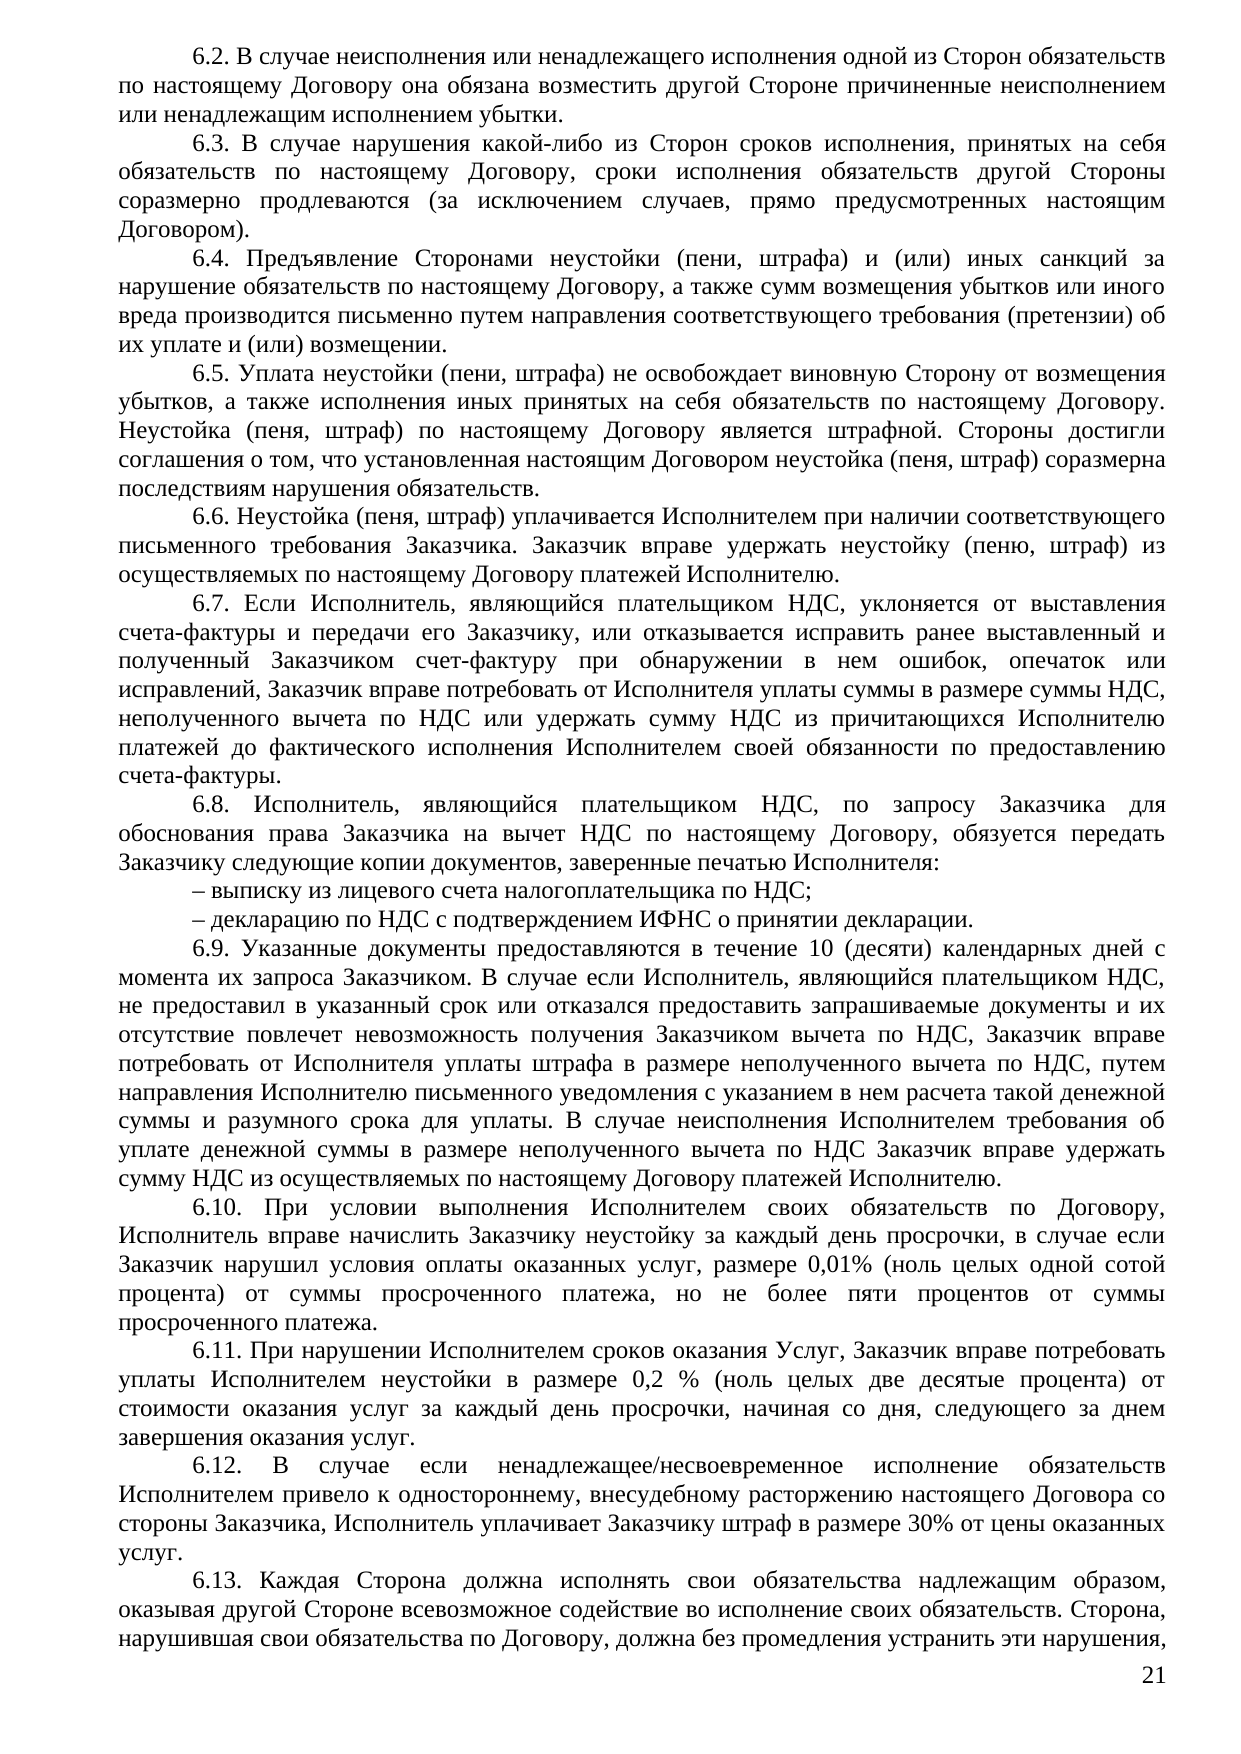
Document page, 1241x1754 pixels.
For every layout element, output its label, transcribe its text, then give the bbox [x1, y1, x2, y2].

text 6.3. В случае нарушения какой-либо из Сторон сроков исполнения, принятых на себя обязательств по настоящему Договору, сроки исполнения обязательств другой Стороны соразмерно продлеваются (за исключением случаев, прямо предусмотренных настоящим Договором). [118, 128, 1167, 243]
text 6.10. При условии выполнения Исполнителем своих обязательств по Договору, Исполнитель вправе начислить Заказчику неустойку за каждый день просрочки, в случае если Заказчик нарушил условия оплаты оказанных услуг, размере 0,01% (ноль целых одной сотой процента) от суммы просроченного платежа, но не более пяти процентов от суммы просроченного платежа. [118, 1192, 1167, 1335]
text – декларацию по НДС с подтверждением ИФНС о принятии декларации. [118, 904, 1167, 933]
text 6.4. Предъявление Сторонами неустойки (пени, штрафа) и (или) иных санкций за нарушение обязательств по настоящему Договору, а также сумм возмещения убытков или иного вреда производится письменно путем направления соответствующего требования (претензии) об их уплате и (или) возмещении. [118, 243, 1167, 358]
text – выписку из лицевого счета налогоплательщика по НДС; [118, 875, 1167, 904]
text 6.12. В случае если ненадлежащее/несвоевременное исполнение обязательств Исполнителем привело к одностороннему, внесудебному расторжению настоящего Договора со стороны Заказчика, Исполнитель уплачивает Заказчику штраф в размере 30% от цены оказанных услуг. [118, 1450, 1167, 1565]
text 6.7. Если Исполнитель, являющийся плательщиком НДС, уклоняется от выставления счета-фактуры и передачи его Заказчику, или отказывается исправить ранее выставленный и полученный Заказчиком счет-фактуру при обнаружении в нем ошибок, опечаток или исправлений, Заказчик вправе потребовать от Исполнителя уплаты суммы в размере суммы НДС, неполученного вычета по НДС или удержать сумму НДС из причитающихся Исполнителю платежей до фактического исполнения Исполнителем своей обязанности по предоставлению счета-фактуры. [118, 588, 1167, 789]
text 6.11. При нарушении Исполнителем сроков оказания Услуг, Заказчик вправе потребовать уплаты Исполнителем неустойки в размере 0,2 % (ноль целых две десятые процента) от стоимости оказания услуг за каждый день просрочки, начиная со дня, следующего за днем завершения оказания услуг. [118, 1335, 1167, 1450]
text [118, 1565, 1167, 1652]
text 6.8. Исполнитель, являющийся плательщиком НДС, по запросу Заказчика для обоснования права Заказчика на вычет НДС по настоящему Договору, обязуется передать Заказчику следующие копии документов, заверенные печатью Исполнителя: [118, 789, 1167, 875]
text 6.9. Указанные документы предоставляются в течение 10 (десяти) календарных дней с момента их запроса Заказчиком. В случае если Исполнитель, являющийся плательщиком НДС, не предоставил в указанный срок или отказался предоставить запрашиваемые документы и их отсутствие повлечет невозможность получения Заказчиком вычета по НДС, Заказчик вправе потребовать от Исполнителя уплаты штрафа в размере неполученного вычета по НДС, путем направления Исполнителю письменного уведомления с указанием в нем расчета такой денежной суммы и разумного срока для уплаты. В случае неисполнения Исполнителем требования об уплате денежной суммы в размере неполученного вычета по НДС Заказчик вправе удержать сумму НДС из осуществляемых по настоящему Договору платежей Исполнителю. [118, 933, 1167, 1192]
text 6.5. Уплата неустойки (пени, штрафа) не освобождает виновную Сторону от возмещения убытков, а также исполнения иных принятых на себя обязательств по настоящему Договору. Неустойка (пеня, штраф) по настоящему Договору является штрафной. Стороны достигли соглашения о том, что установленная настоящим Договором неустойка (пеня, штраф) соразмерна последствиям нарушения обязательств. [118, 358, 1167, 501]
text 6.2. В случае неисполнения или ненадлежащего исполнения одной из Сторон обязательств по настоящему Договору она обязана возместить другой Стороне причиненные неисполнением или ненадлежащим исполнением убытки. [118, 41, 1167, 128]
text 6.6. Неустойка (пеня, штраф) уплачивается Исполнителем при наличии соответствующего письменного требования Заказчика. Заказчик вправе удержать неустойку (пеню, штраф) из осуществляемых по настоящему Договору платежей Исполнителю. [118, 501, 1167, 588]
